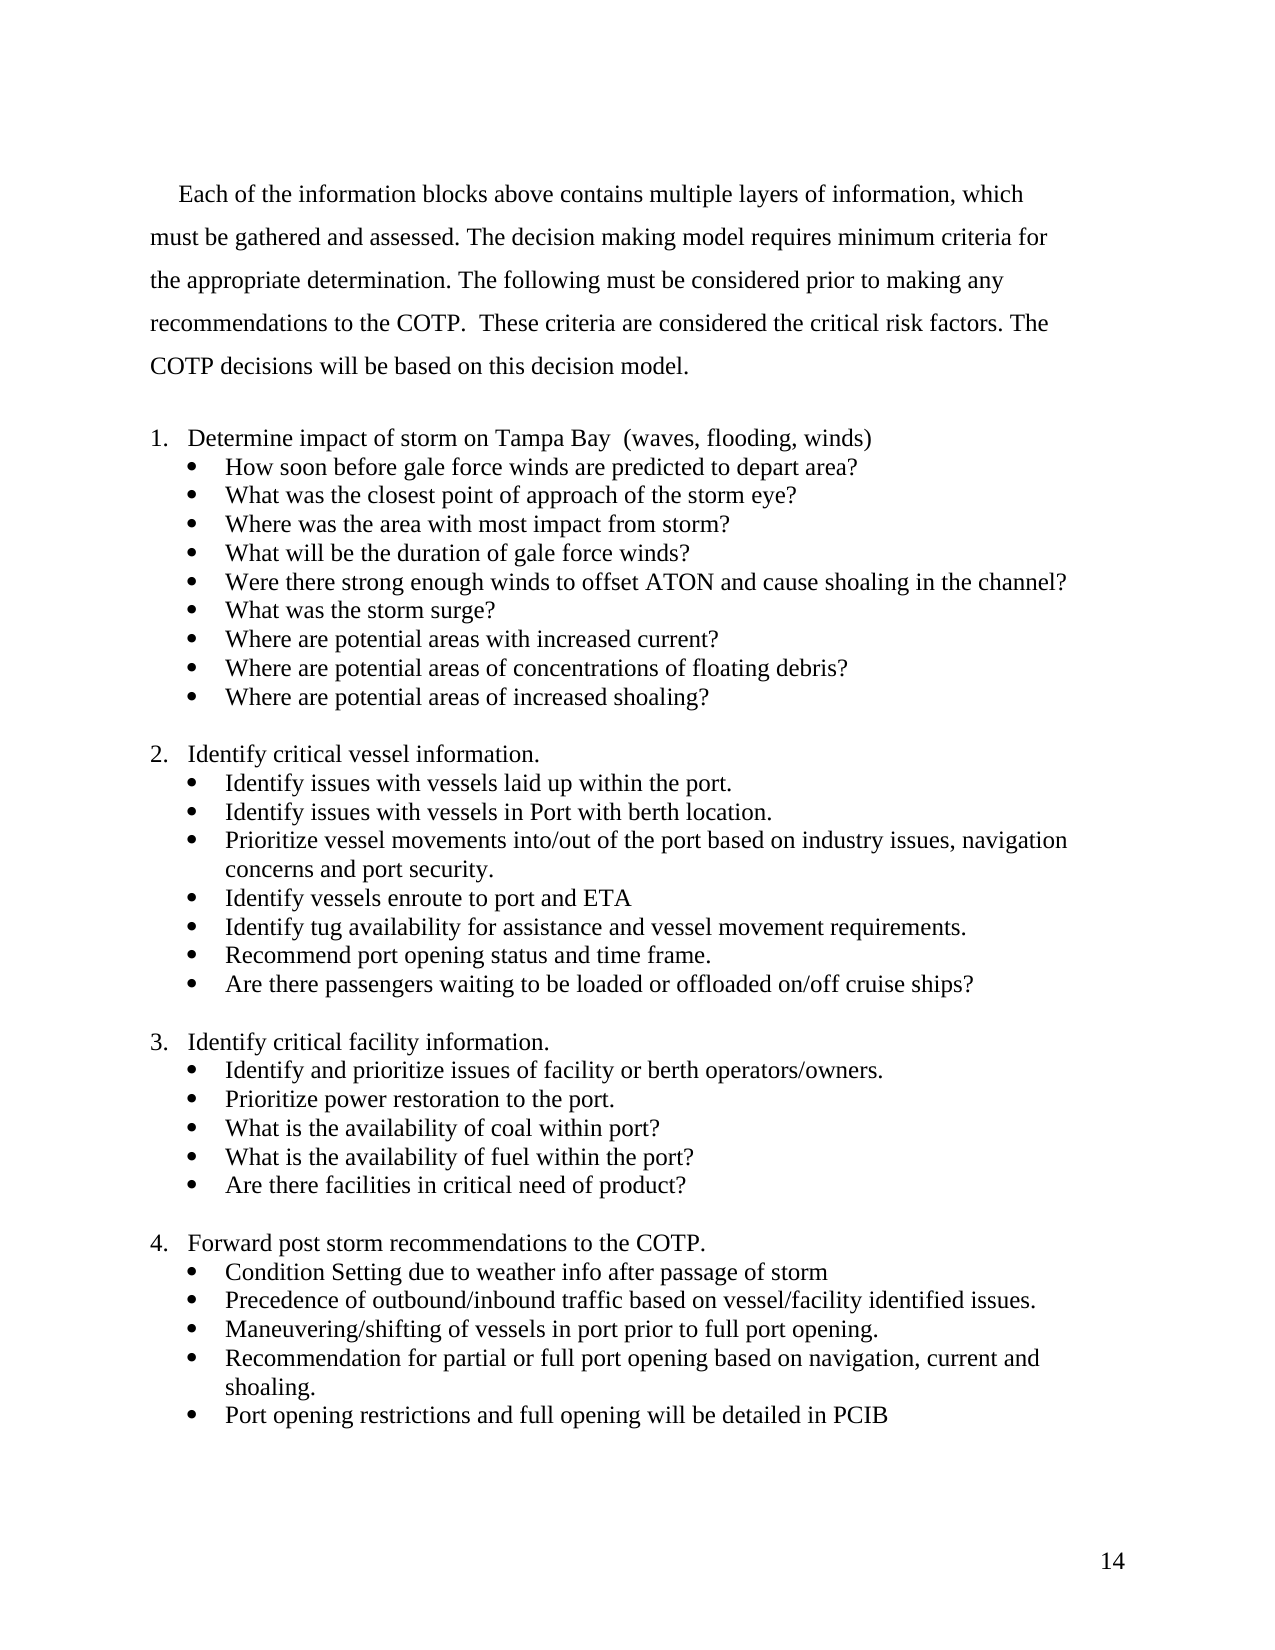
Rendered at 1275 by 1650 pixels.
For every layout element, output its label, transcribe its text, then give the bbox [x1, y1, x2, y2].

list Where are potential areas with increased current? [187, 624, 1125, 653]
list Are there passengers waiting to be loaded or offloaded on/off cruise ships? [187, 969, 1125, 998]
list Prioritize vessel movements into/out of the port based on industry issues, navigation [187, 826, 1125, 854]
list Identify tug availability for assistance and vessel movement requirements. [187, 912, 1125, 941]
list What is the availability of coal within port? [187, 1113, 1125, 1142]
list Where was the area with most impact from storm? [187, 509, 1125, 538]
list Are there facilities in critical need of product? [187, 1171, 1125, 1199]
list Recommend port opening status and time frame. [187, 941, 1125, 969]
list Identify issues with vessels laid up within the port. [187, 768, 1125, 797]
list Were there strong enough winds to offset ATON and cause shoaling in the channel? [187, 567, 1125, 596]
list Recommendation for partial or full port opening based on navigation, current and shoaling. [187, 1343, 1125, 1401]
list How soon before gale force winds are predicted to depart area? [187, 452, 1125, 481]
list Maneuvering/shifting of vessels in port prior to full port opening. [187, 1314, 1125, 1343]
list Forward post storm recommendations to the COTP. [150, 1228, 1125, 1257]
list Identify critical vessel information. [150, 739, 1125, 768]
text Each of the information blocks above contains multiple layers of information, which must be gathered and assessed. The decision making model requires minimum criteria for the appropriate determination. The following must be considered prior to making any recommendations to the COTP. These criteria are considered the critical risk factors. The COTP decisions will be based on this decision model. [150, 179, 1050, 380]
list What is the availability of fuel within the port? [187, 1142, 1125, 1171]
list Port opening restrictions and full opening will be detailed in PCIB [187, 1401, 1125, 1429]
list Where are potential areas of concentrations of floating debris? [187, 653, 1125, 682]
list Condition Setting due to weather info after passage of storm [187, 1257, 1125, 1286]
text concerns and port security. [150, 854, 1125, 883]
list Determine impact of storm on Tampa Bay (waves, flooding, winds) [150, 423, 1125, 452]
list Identify vessels enroute to port and ETA [187, 883, 1125, 912]
list What was the closest point of approach of the storm eye? [187, 481, 1125, 509]
list What was the storm surge? [187, 596, 1125, 624]
list Where are potential areas of increased shoaling? [187, 682, 1125, 711]
list Precedence of outbound/inbound traffic based on vessel/facility identified issues. [187, 1286, 1125, 1314]
list Identify issues with vessels in Port with berth location. [187, 797, 1125, 826]
list Identify critical facility information. [150, 1027, 1125, 1056]
list What will be the duration of gale force winds? [187, 538, 1125, 567]
list Prioritize power restoration to the port. [187, 1084, 1125, 1113]
list Identify and prioritize issues of facility or berth operators/owners. [187, 1056, 1125, 1084]
